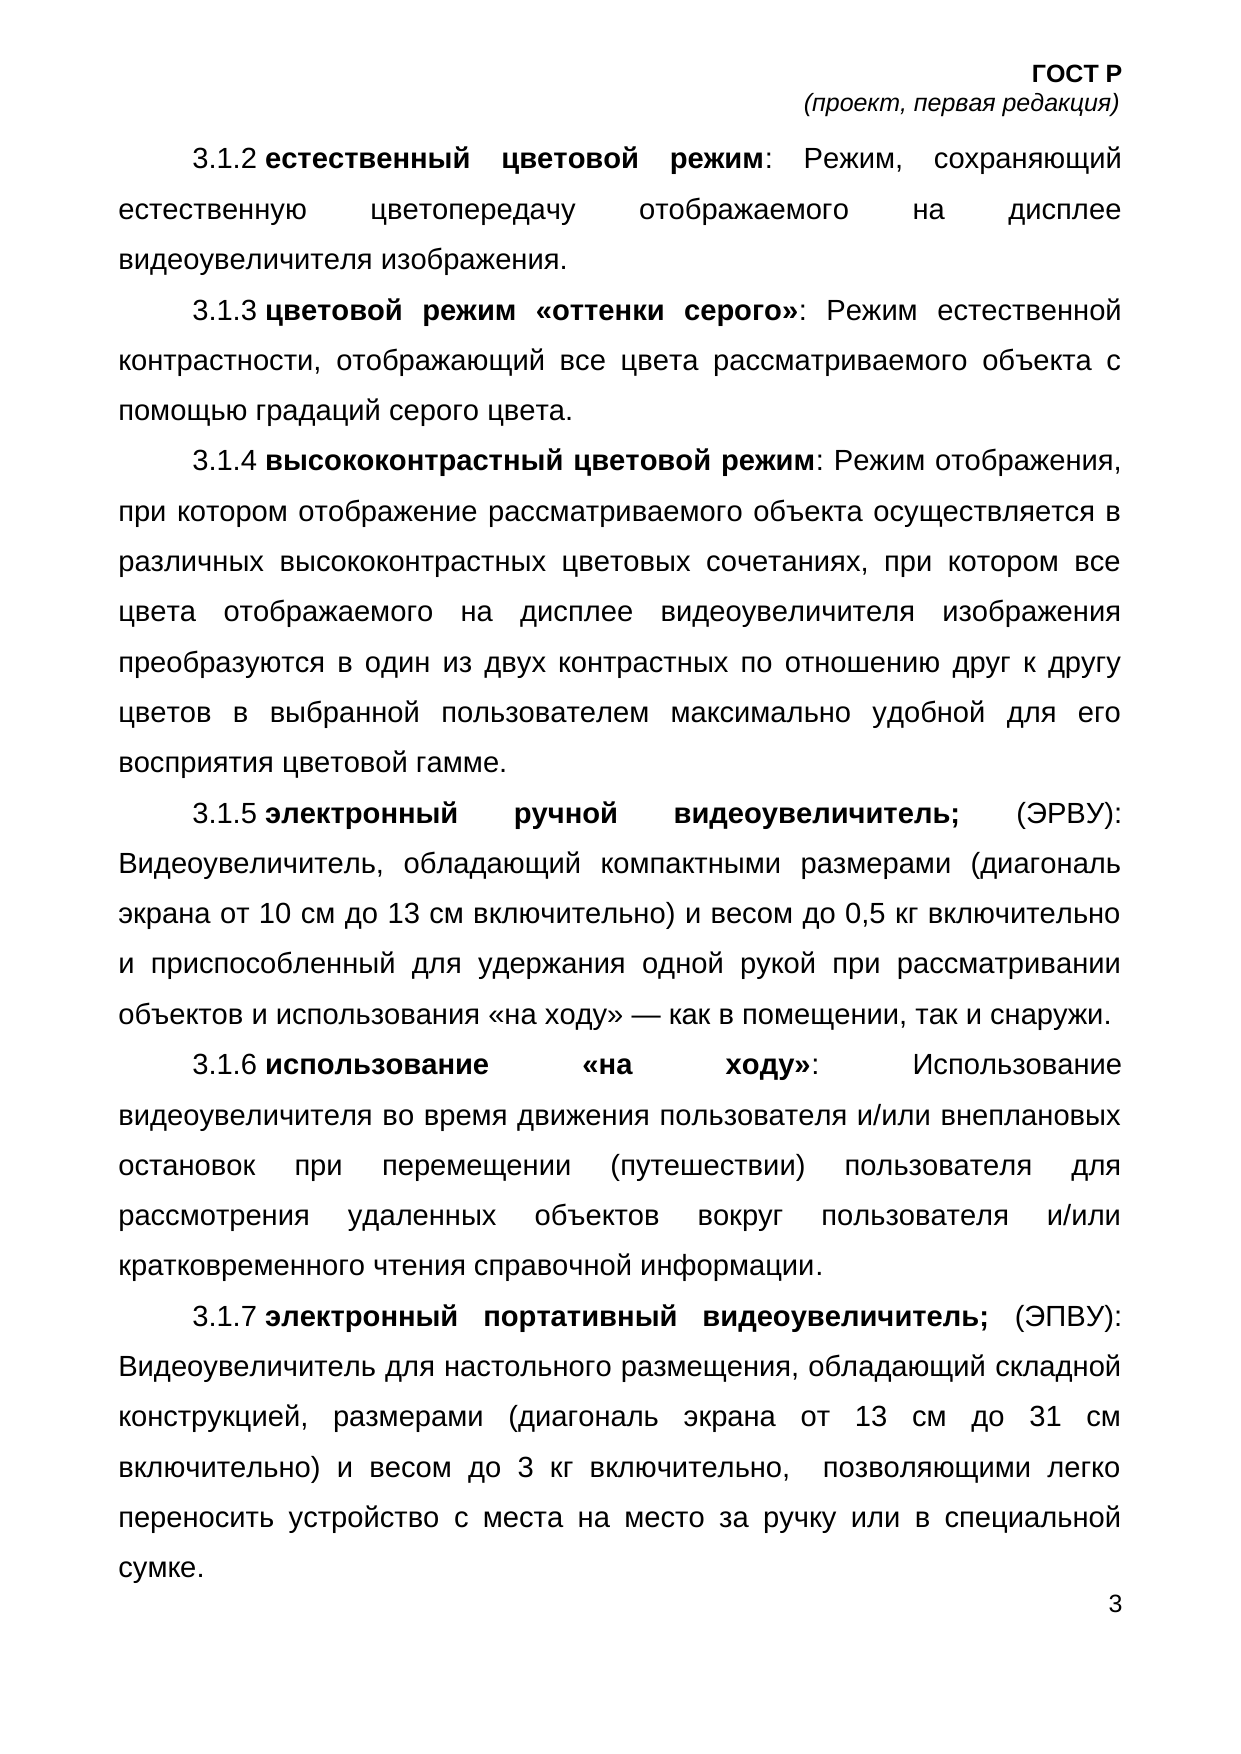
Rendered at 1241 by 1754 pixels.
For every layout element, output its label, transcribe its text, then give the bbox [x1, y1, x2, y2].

list электронный ручной видеоувеличитель; (ЭРВУ): Видеоувеличитель, обладающий компактными размерами (диагональ экрана от 10 см до 13 см включительно) и весом до 0,5 кг включительно и приспособленный для удержания одной рукой при рассматривании объектов и использования «на ходу» — как в помещении, так и снаружи. [118, 796, 1122, 1030]
list электронный портативный видеоувеличитель; (ЭПВУ): Видеоувеличитель для настольного размещения, обладающий складной конструкцией, размерами (диагональ экрана от 13 см до 31 см включительно) и весом до 3 кг включительно, позволяющими легко переносить устройство с места на место за ручку или в специальной сумке. [118, 1299, 1122, 1584]
list цветовой режим «оттенки серого»: Режим естественной контрастности, отображающий все цвета рассматриваемого объекта с помощью градаций серого цвета. [118, 292, 1122, 427]
list высококонтрастный цветовой режим: Режим отображения, при котором отображение рассматриваемого объекта осуществляется в различных высококонтрастных цветовых сочетаниях, при котором все цвета отображаемого на дисплее видеоувеличителя изображения преобразуются в один из двух контрастных по отношению друг к другу цветов в выбранной пользователем максимально удобной для его восприятия цветовой гамме. [118, 443, 1122, 779]
list использование «на ходу»: Использование видеоувеличителя во время движения пользователя и/или внеплановых остановок при перемещении (путешествии) пользователя для рассмотрения удаленных объектов вокруг пользователя и/или кратковременного чтения справочной информации. [118, 1047, 1122, 1282]
list естественный цветовой режим: Режим, сохраняющий естественную цветопередачу отображаемого на дисплее видеоувеличителя изображения. [118, 142, 1122, 276]
